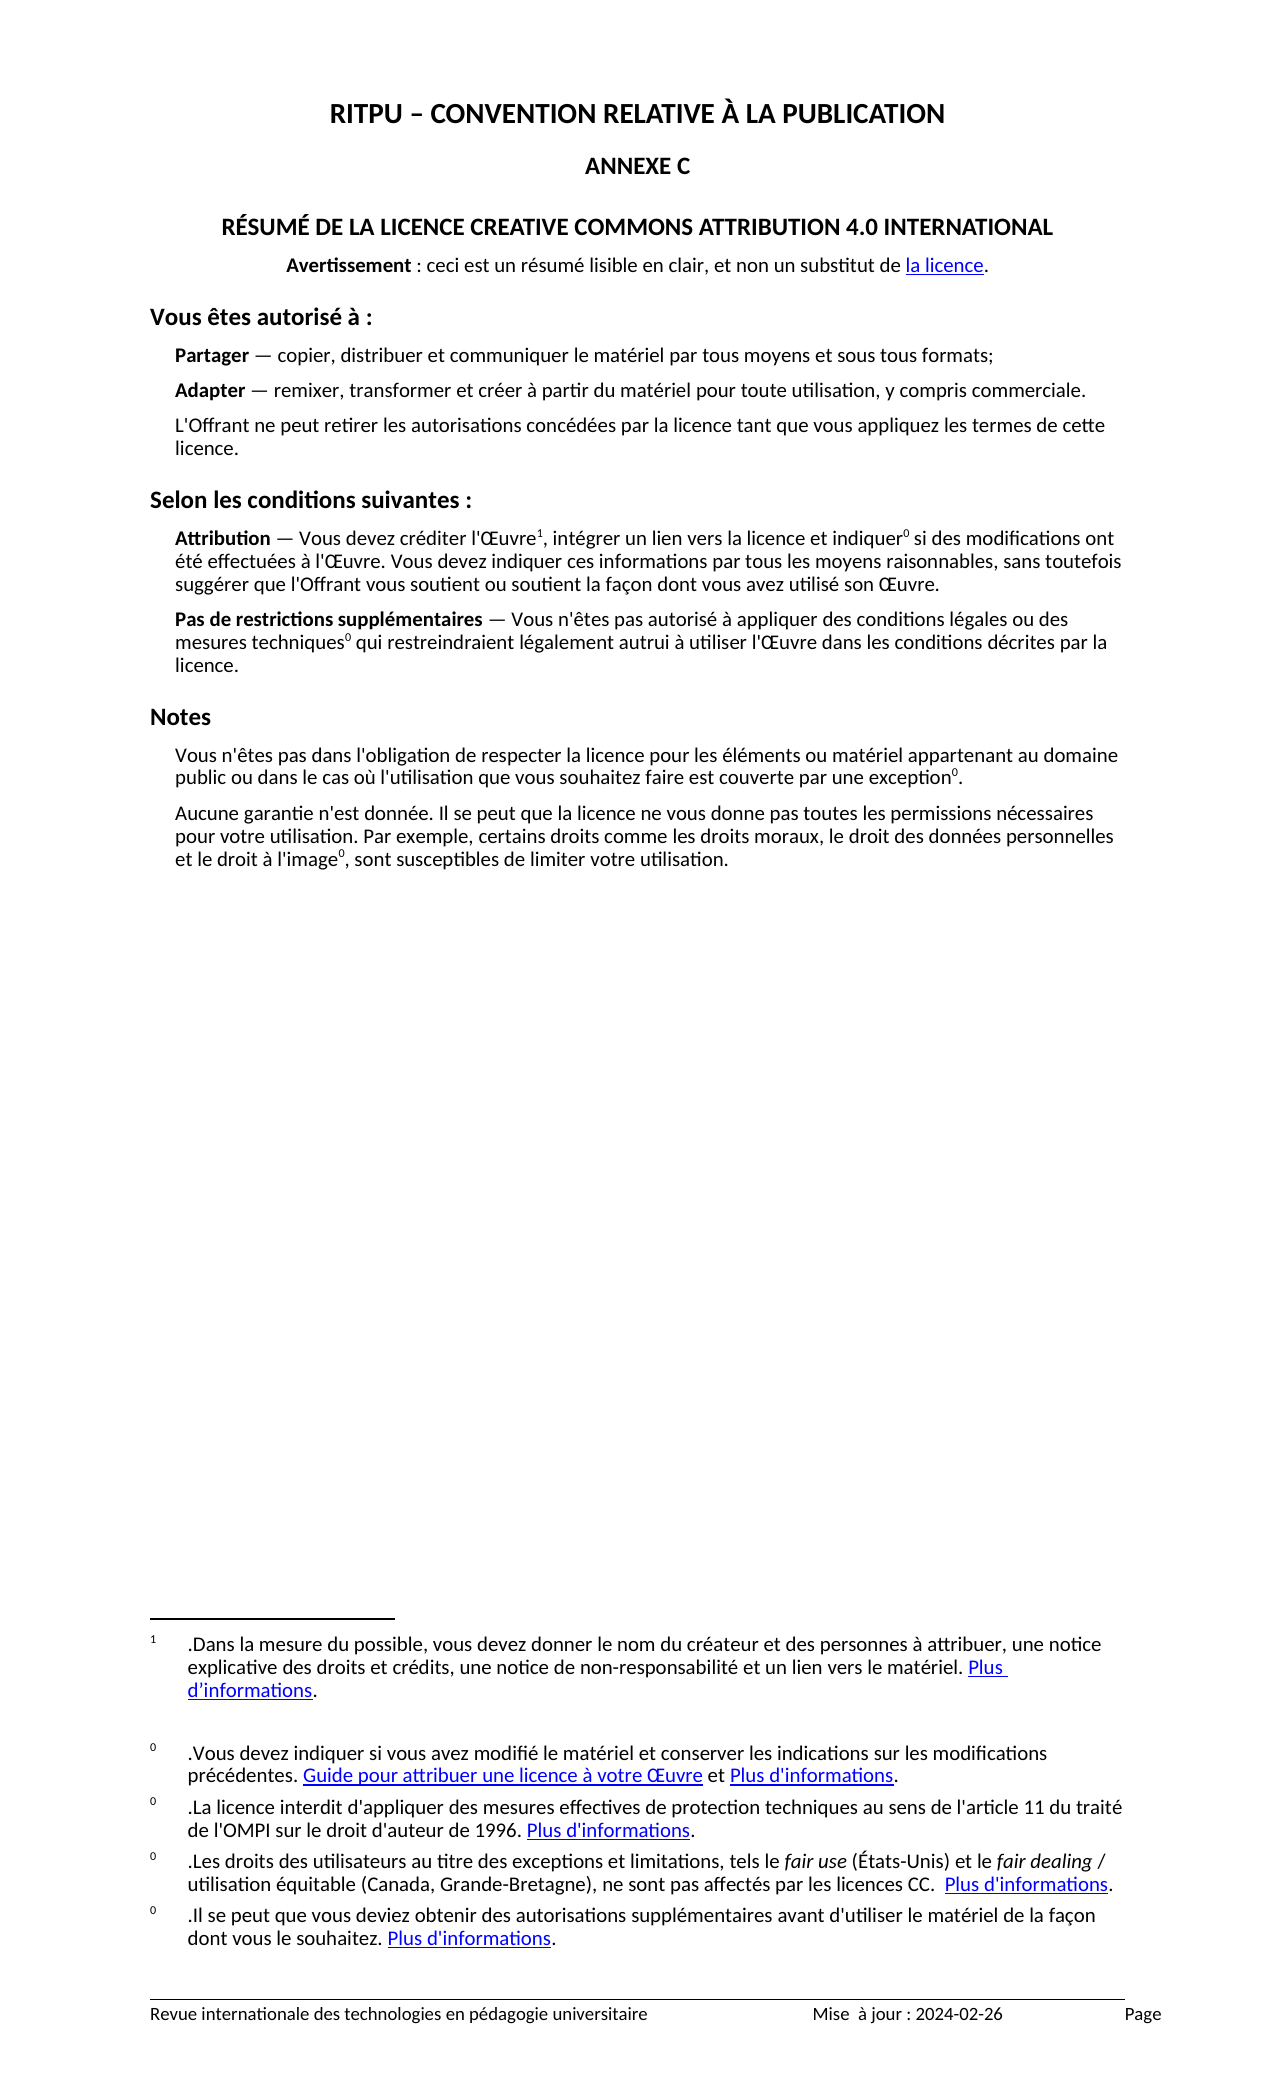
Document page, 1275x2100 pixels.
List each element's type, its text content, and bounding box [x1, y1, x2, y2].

text Partager — copier, distribuer et communiquer le matériel par tous moyens et sous tous formats; [175, 344, 1125, 367]
title Résumé de la licence Creative Commons Attribution 4.0 International [150, 211, 1125, 242]
text Attribution — Vous devez créditer l'Œuvre, intégrer un lien vers la licence et indiquer si des modifications ont été effectuées à l'Œuvre. Vous devez indiquer ces informations par tous les moyens raisonnables, sans toutefois suggérer que l'Offrant vous soutient ou soutient la façon dont vous avez utilisé son Œuvre. [175, 527, 1125, 596]
subtitle Notes [150, 702, 1125, 731]
text L'Offrant ne peut retirer les autorisations concédées par la licence tant que vous appliquez les termes de cette licence. [175, 414, 1125, 460]
text Adapter — remixer, transformer et créer à partir du matériel pour toute utilisation, y compris commerciale. [175, 379, 1125, 402]
subtitle Vous êtes autorisé à : [150, 302, 1125, 331]
title Annexe C [150, 150, 1125, 181]
text Vous n'êtes pas dans l'obligation de respecter la licence pour les éléments ou matériel appartenant au domaine public ou dans le cas où l'utilisation que vous souhaitez faire est couverte par une exception. [175, 744, 1125, 789]
text Aucune garantie n'est donnée. Il se peut que la licence ne vous donne pas toutes les permissions nécessaires pour votre utilisation. Par exemple, certains droits comme les droits moraux, le droit des données personnelles et le droit à l'image, sont susceptibles de limiter votre utilisation. [175, 802, 1125, 871]
text Pas de restrictions supplémentaires — Vous n'êtes pas autorisé à appliquer des conditions légales ou des mesures techniques qui restreindraient légalement autrui à utiliser l'Œuvre dans les conditions décrites par la licence. [175, 608, 1125, 677]
text Avertissement : ceci est un résumé lisible en clair, et non un substitut de la licence. [150, 254, 1125, 277]
subtitle Selon les conditions suivantes : [150, 485, 1125, 514]
